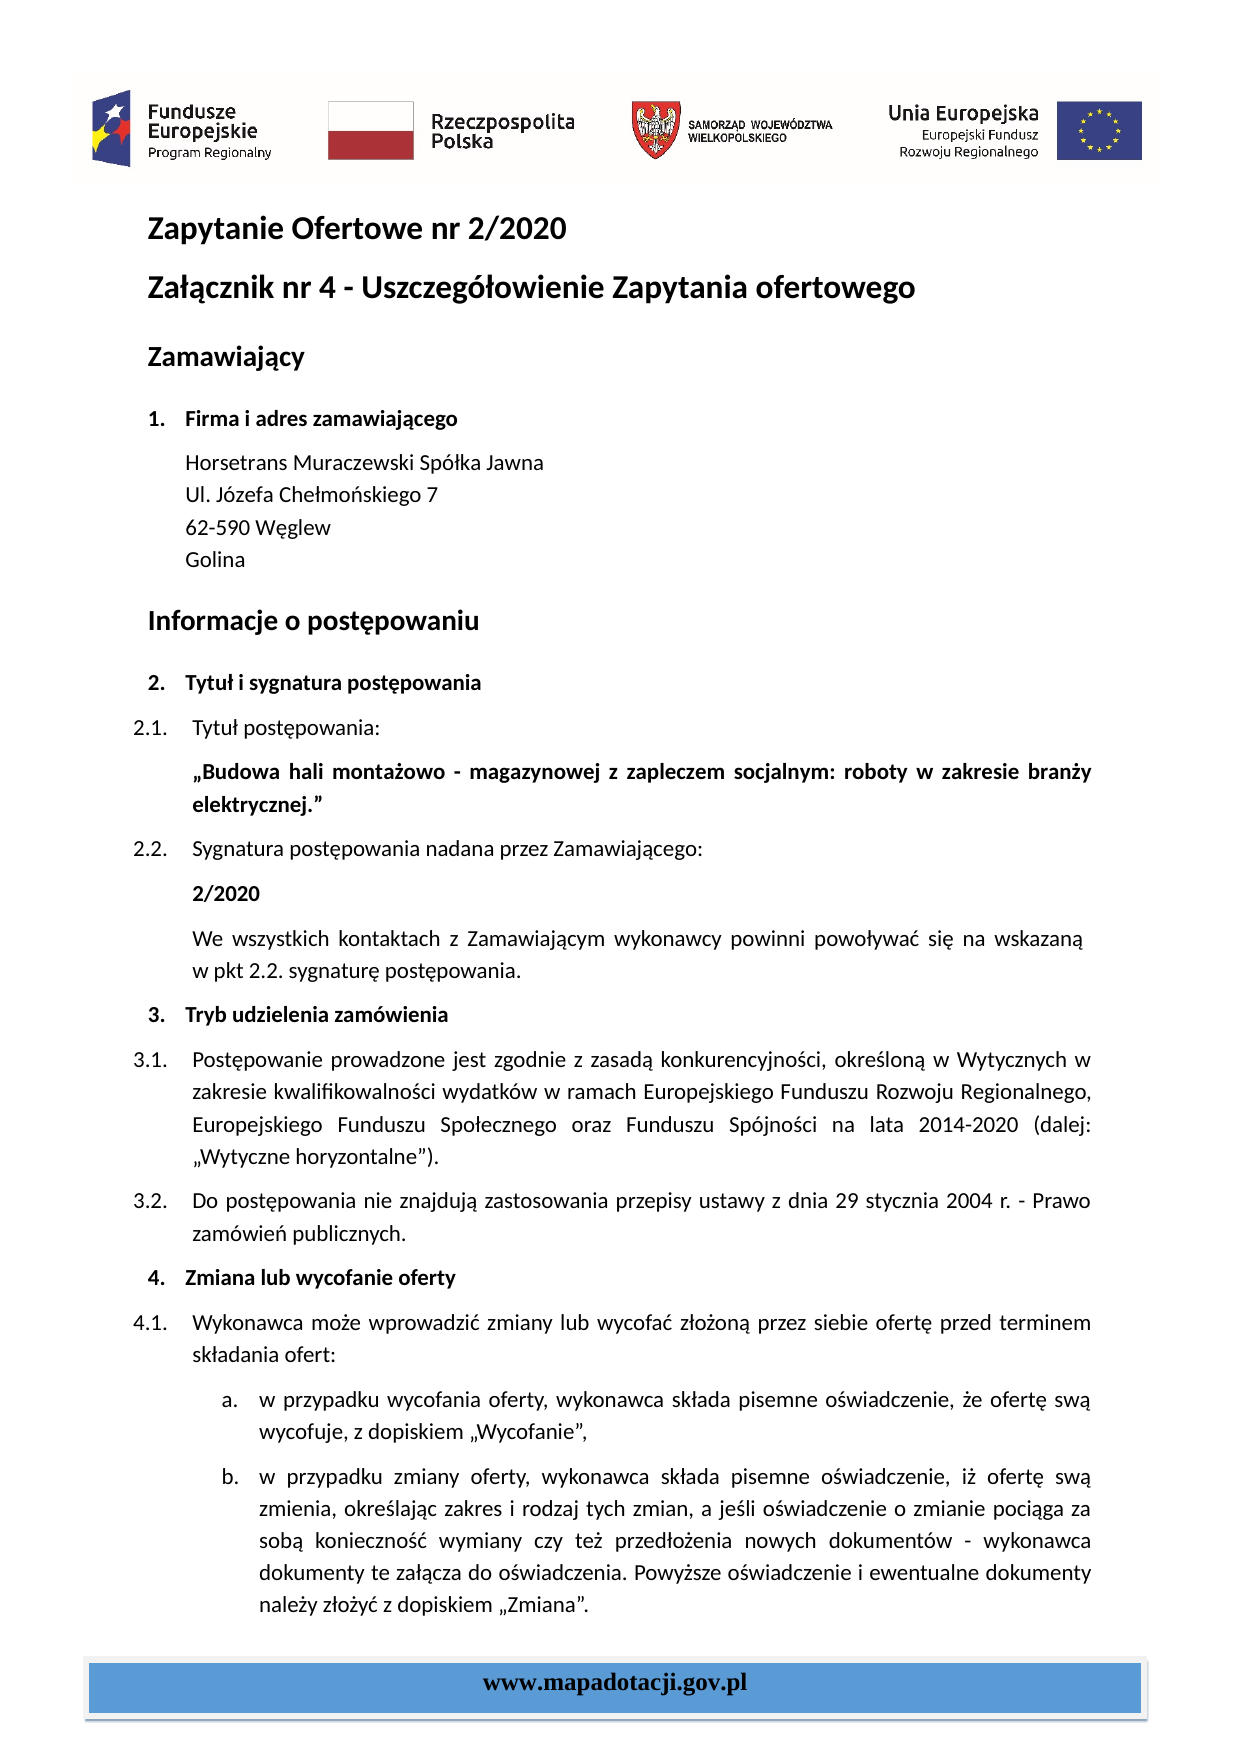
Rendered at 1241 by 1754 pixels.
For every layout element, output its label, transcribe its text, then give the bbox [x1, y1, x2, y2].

text Golina [185, 545, 1093, 573]
text Ul. Józefa Chełmońskiego 7 [185, 481, 1093, 509]
text „Budowa hali montażowo - magazynowej z zapleczem socjalnym: roboty w zakresie branży elektrycznej.” [192, 757, 1093, 818]
text Załącznik nr 4 - Uszczegółowienie Zapytania ofertowego [148, 266, 1093, 307]
list Tryb udzielenia zamówienia [148, 1001, 1093, 1029]
list Sygnatura postępowania nadana przez Zamawiającego: [133, 834, 1093, 862]
text We wszystkich kontaktach z Zamawiającym wykonawcy powinni powoływać się na wskazaną w pkt 2.2. sygnaturę postępowania. [192, 924, 1093, 984]
list w przypadku zmiany oferty, wykonawca składa pisemne oświadczenie, iż ofertę swą zmienia, określając zakres i rodzaj tych zmian, a jeśli oświadczenie o zmianie pociąga za sobą konieczność wymiany czy też przedłożenia nowych dokumentów - wykonawca dokumenty te załącza do oświadczenia. Powyższe oświadczenie i ewentualne dokumenty należy złożyć z dopiskiem „Zmiana”. [221, 1462, 1093, 1619]
list Zmiana lub wycofanie oferty [148, 1263, 1093, 1291]
list Firma i adres zamawiającego [148, 404, 1093, 432]
list Wykonawca może wprowadzić zmiany lub wycofać złożoną przez siebie ofertę przed terminem składania ofert: [133, 1308, 1093, 1368]
text 2/2020 [192, 879, 1093, 907]
list Tytuł i sygnatura postępowania [148, 668, 1093, 696]
text Zamawiający [148, 338, 1093, 373]
text Zapytanie Ofertowe nr 2/2020 [148, 207, 1093, 247]
list w przypadku wycofania oferty, wykonawca składa pisemne oświadczenie, że ofertę swą wycofuje, z dopiskiem „Wycofanie”, [221, 1385, 1093, 1445]
list Tytuł postępowania: [133, 713, 1093, 741]
list Postępowanie prowadzone jest zgodnie z zasadą konkurencyjności, określoną w Wytycznych w zakresie kwalifikowalności wydatków w ramach Europejskiego Funduszu Rozwoju Regionalnego, Europejskiego Funduszu Społecznego oraz Funduszu Spójności na lata 2014-2020 (dalej: „Wytyczne horyzontalne”). [133, 1045, 1093, 1170]
list Do postępowania nie znajdują zastosowania przepisy ustawy z dnia 29 stycznia 2004 r. - Prawo zamówień publicznych. [133, 1187, 1093, 1247]
text Horsetrans Muraczewski Spółka Jawna [185, 448, 1093, 476]
picture [73, 70, 1161, 186]
text Informacje o postępowaniu [148, 602, 1093, 638]
text 62-590 Węglew [185, 513, 1093, 541]
